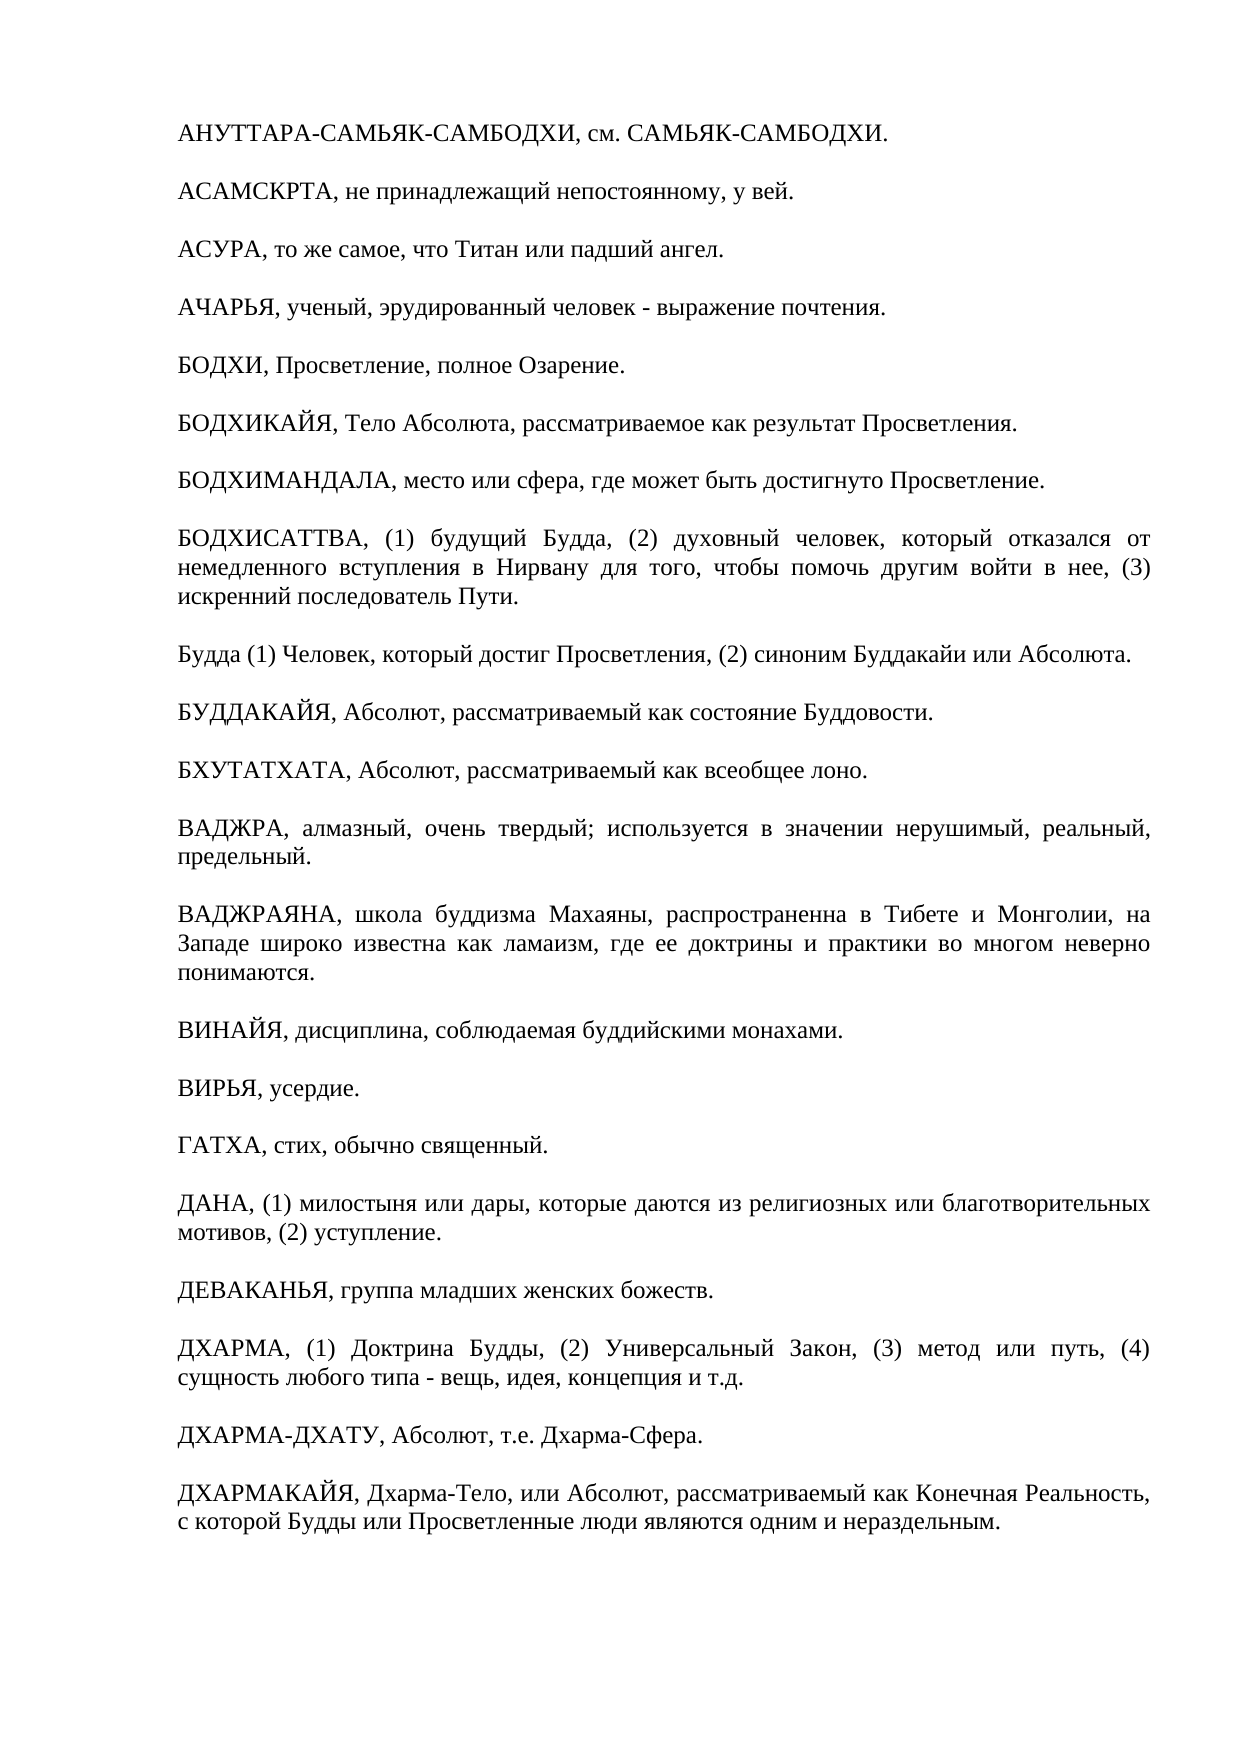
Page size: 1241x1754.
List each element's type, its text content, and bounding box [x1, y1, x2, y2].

text ГАТХА, стих, обычно священный. [177, 1131, 1152, 1159]
text ВАДЖРАЯНА, школа буддизма Махаяны, распространенна в Тибете и Монголии, на Западе широко известна как ламаизм, где ее доктрины и практики во многом неверно понимаются. [177, 899, 1152, 986]
text БХУТАТХАТА, Абсолют, рассматриваемый как всеобщее лоно. [177, 755, 1152, 783]
text ВИНАЙЯ, дисциплина, соблюдаемая буддийскими монахами. [177, 1015, 1152, 1043]
text АСУРА, то же самое, что Титан или падший ангел. [177, 234, 1152, 263]
text БОДХИКАЙЯ, Тело Абсолюта, рассматриваемое как результат Просветления. [177, 408, 1152, 436]
text БОДХИМАНДАЛА, место или сфера, где может быть достигнуто Просветление. [177, 466, 1152, 494]
text БУДДАКАЙЯ, Абсолют, рассматриваемый как состояние Буддовости. [177, 697, 1152, 726]
text АНУТТАРА-САМЬЯК-САМБОДХИ, см. САМЬЯК-САМБОДХИ. [177, 118, 1152, 147]
text АЧАРЬЯ, ученый, эрудированный человек - выражение почтения. [177, 292, 1152, 321]
text ДЕВАКАНЬЯ, группа младших женских божеств. [177, 1275, 1152, 1304]
text ВИРЬЯ, усердие. [177, 1073, 1152, 1101]
text Будда (1) Человек, который достиг Просветления, (2) синоним Буддакайи или Абсолюта. [177, 639, 1152, 668]
text ДХАРМА, (1) Доктрина Будды, (2) Универсальный Закон, (3) метод или путь, (4) сущность любого типа - вещь, идея, концепция и т.д. [177, 1333, 1152, 1391]
text ДХАРМАКАЙЯ, Дхарма-Тело, или Абсолют, рассматриваемый как Конечная Реальность, с которой Будды или Просветленные люди являются одним и нераздельным. [177, 1478, 1152, 1535]
text АСАМСКРТА, не принадлежащий непостоянному, у вей. [177, 176, 1152, 205]
text БОДХИСАТТВА, (1) будущий Будда, (2) духовный человек, который отказался от немедленного вступления в Нирвану для того, чтобы помочь другим войти в нее, (3) искренний последователь Пути. [177, 523, 1152, 610]
text БОДХИ, Просветление, полное Озарение. [177, 350, 1152, 378]
text ДАНА, (1) милостыня или дары, которые даются из религиозных или благотворительных мотивов, (2) уступление. [177, 1188, 1152, 1246]
text ВАДЖРА, алмазный, очень твердый; используется в значении нерушимый, реальный, предельный. [177, 813, 1152, 870]
text ДХАРМА-ДХАТУ, Абсолют, т.е. Дхарма-Сфера. [177, 1420, 1152, 1448]
